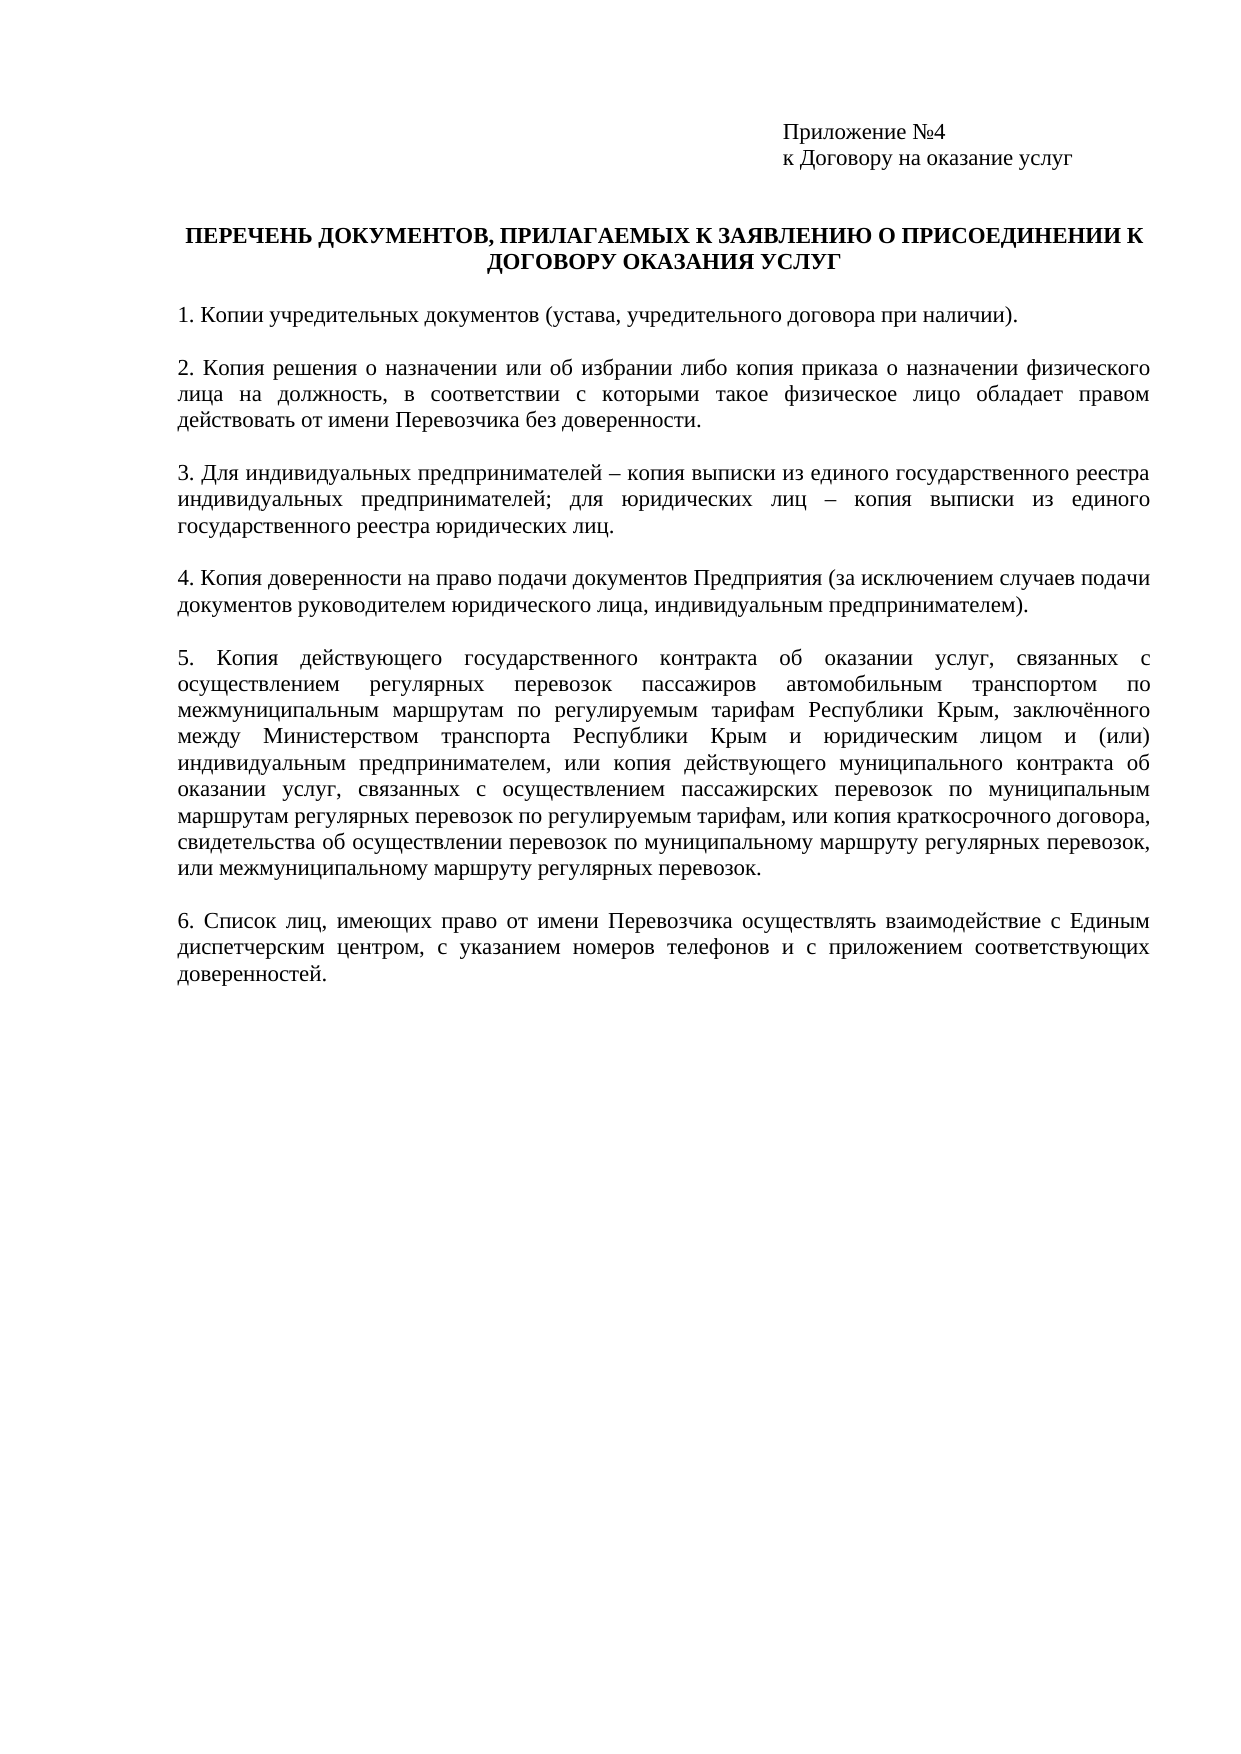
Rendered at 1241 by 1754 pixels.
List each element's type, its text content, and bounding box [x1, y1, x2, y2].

text 6. Список лиц, имеющих право от имени Перевозчика осуществлять взаимодействие с Единым диспетчерским центром, с указанием номеров телефонов и с приложением соответствующих доверенностей. [177, 907, 1152, 986]
text ПЕРЕЧЕНЬ ДОКУМЕНТОВ, ПРИЛАГАЕМЫХ К ЗАЯВЛЕНИЮ О ПРИСОЕДИНЕНИИ К ДОГОВОРУ ОКАЗАНИЯ УСЛУГ [177, 222, 1152, 274]
text 1. Копии учредительных документов (устава, учредительного договора при наличии). [177, 301, 1152, 327]
text 3. Для индивидуальных предпринимателей – копия выписки из единого государственного реестра индивидуальных предпринимателей; для юридических лиц – копия выписки из единого государственного реестра юридических лиц. [177, 459, 1152, 538]
text к Договору на оказание услуг [783, 144, 1152, 171]
text 5. Копия действующего государственного контракта об оказании услуг, связанных с осуществлением регулярных перевозок пассажиров автомобильным транспортом по межмуниципальным маршрутам по регулируемым тарифам Республики Крым, заключённого между Министерством транспорта Республики Крым и юридическим лицом и (или) индивидуальным предпринимателем, или копия действующего муниципального контракта об оказании услуг, связанных с осуществлением пассажирских перевозок по муниципальным маршрутам регулярных перевозок по регулируемым тарифам, или копия краткосрочного договора, свидетельства об осуществлении перевозок по муниципальному маршруту регулярных перевозок, или межмуниципальному маршруту регулярных перевозок. [177, 643, 1152, 881]
text 4. Копия доверенности на право подачи документов Предприятия (за исключением случаев подачи документов руководителем юридического лица, индивидуальным предпринимателем). [177, 564, 1152, 617]
text 2. Копия решения о назначении или об избрании либо копия приказа о назначении физического лица на должность, в соответствии с которыми такое физическое лицо обладает правом действовать от имени Перевозчика без доверенности. [177, 354, 1152, 433]
text Приложение №4 [783, 118, 1152, 144]
